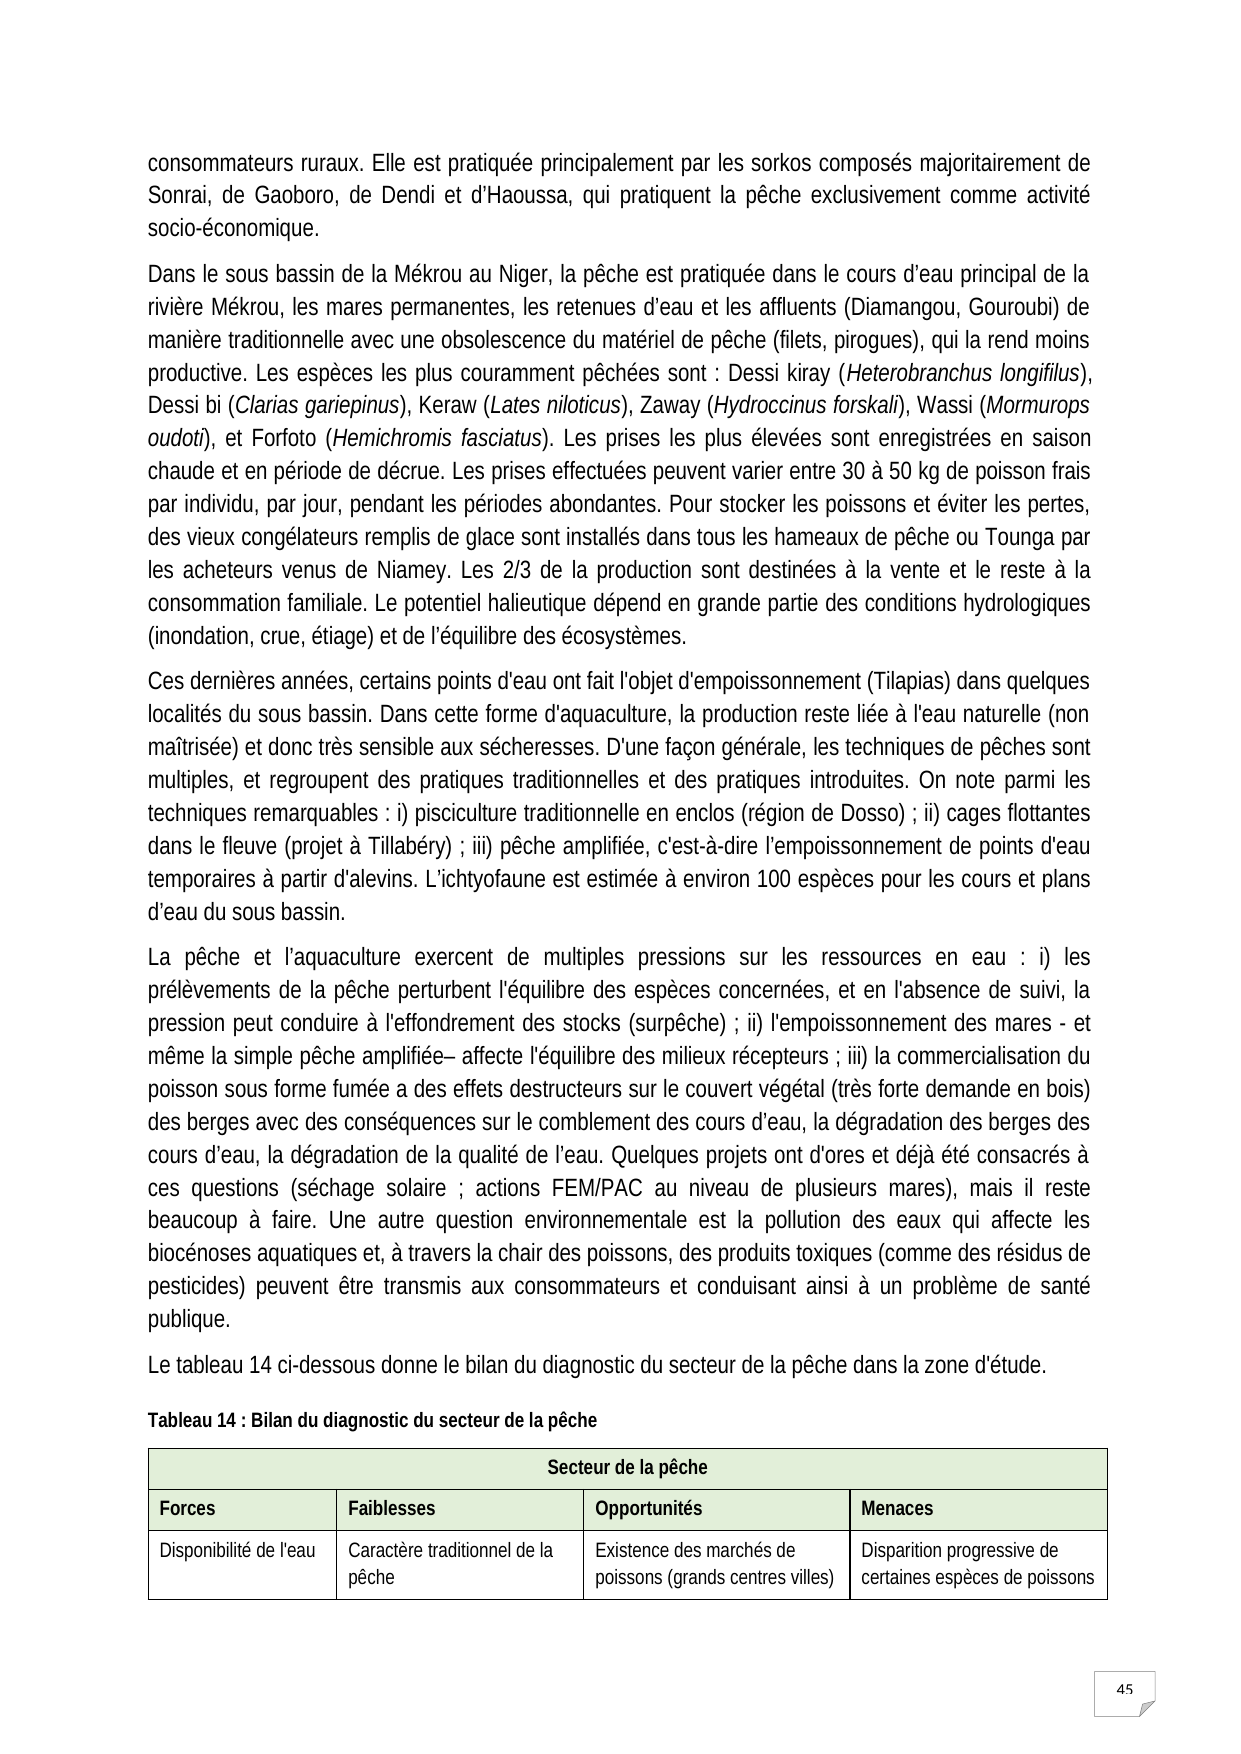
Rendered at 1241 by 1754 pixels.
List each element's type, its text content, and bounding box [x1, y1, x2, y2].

text Dans le sous bassin de la Mékrou au Niger, la pêche est pratiquée dans le cours d’eau principal de la rivière Mékrou, les mares permanentes, les retenues d’eau et les affluents (Diamangou, Gouroubi) de manière traditionnelle avec une obsolescence du matériel de pêche (filets, pirogues), qui la rend moins productive. Les espèces les plus couramment pêchées sont : Dessi kiray (Heterobranchus longifilus), Dessi bi (Clarias gariepinus), Keraw (Lates niloticus), Zaway (Hydroccinus forskali), Wassi (Mormurops oudoti), et Forfoto (Hemichromis fasciatus). Les prises les plus élevées sont enregistrées en saison chaude et en période de décrue. Les prises effectuées peuvent varier entre 30 à 50 kg de poisson frais par individu, par jour, pendant les périodes abondantes. Pour stocker les poissons et éviter les pertes, des vieux congélateurs remplis de glace sont installés dans tous les hameaux de pêche ou Tounga par les acheteurs venus de Niamey. Les 2/3 de la production sont destinées à la vente et le reste à la consommation familiale. Le potentiel halieutique dépend en grande partie des conditions hydrologiques (inondation, crue, étiage) et de l’équilibre des écosystèmes. [148, 259, 1093, 649]
table_cell Opportunités [584, 1490, 849, 1530]
text Le tableau 14 ci-dessous donne le bilan du diagnostic du secteur de la pêche dans la zone d'étude. [148, 1350, 1093, 1378]
table_cell Existence des marchés de poissons (grands centres villes) [584, 1531, 849, 1599]
table_cell Disponibilité de l'eau [149, 1531, 336, 1599]
text Ces dernières années, certains points d'eau ont fait l'objet d'empoissonnement (Tilapias) dans quelques localités du sous bassin. Dans cette forme d'aquaculture, la production reste liée à l'eau naturelle (non maîtrisée) et donc très sensible aux sécheresses. D'une façon générale, les techniques de pêches sont multiples, et regroupent des pratiques traditionnelles et des pratiques introduites. On note parmi les techniques remarquables : i) pisciculture traditionnelle en enclos (région de Dosso) ; ii) cages flottantes dans le fleuve (projet à Tillabéry) ; iii) pêche amplifiée, c'est-à-dire l’empoissonnement de points d'eau temporaires à partir d'alevins. L’ichtyofaune est estimée à environ 100 espèces pour les cours et plans d’eau du sous bassin. [148, 666, 1093, 925]
text La pêche et l’aquaculture exercent de multiples pressions sur les ressources en eau : i) les prélèvements de la pêche perturbent l'équilibre des espèces concernées, et en l'absence de suivi, la pression peut conduire à l'effondrement des stocks (surpêche) ; ii) l'empoissonnement des mares - et même la simple pêche amplifiée– affecte l'équilibre des milieux récepteurs ; iii) la commercialisation du poisson sous forme fumée a des effets destructeurs sur le couvert végétal (très forte demande en bois) des berges avec des conséquences sur le comblement des cours d’eau, la dégradation des berges des cours d’eau, la dégradation de la qualité de l’eau. Quelques projets ont d'ores et déjà été consacrés à ces questions (séchage solaire ; actions FEM/PAC au niveau de plusieurs mares), mais il reste beaucoup à faire. Une autre question environnementale est la pollution des eaux qui affecte les biocénoses aquatiques et, à travers la chair des poissons, des produits toxiques (comme des résidus de pesticides) peuvent être transmis aux consommateurs et conduisant ainsi à un problème de santé publique. [148, 942, 1093, 1333]
table_cell Caractère traditionnel de la pêche [337, 1531, 583, 1599]
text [148, 148, 1093, 242]
table_cell Faiblesses [337, 1490, 583, 1530]
table_header Secteur de la pêche [149, 1449, 1107, 1489]
table_cell Forces [149, 1490, 336, 1530]
table_cell Menaces [851, 1490, 1107, 1530]
table_cell Disparition progressive de certaines espèces de poissons [851, 1531, 1107, 1599]
